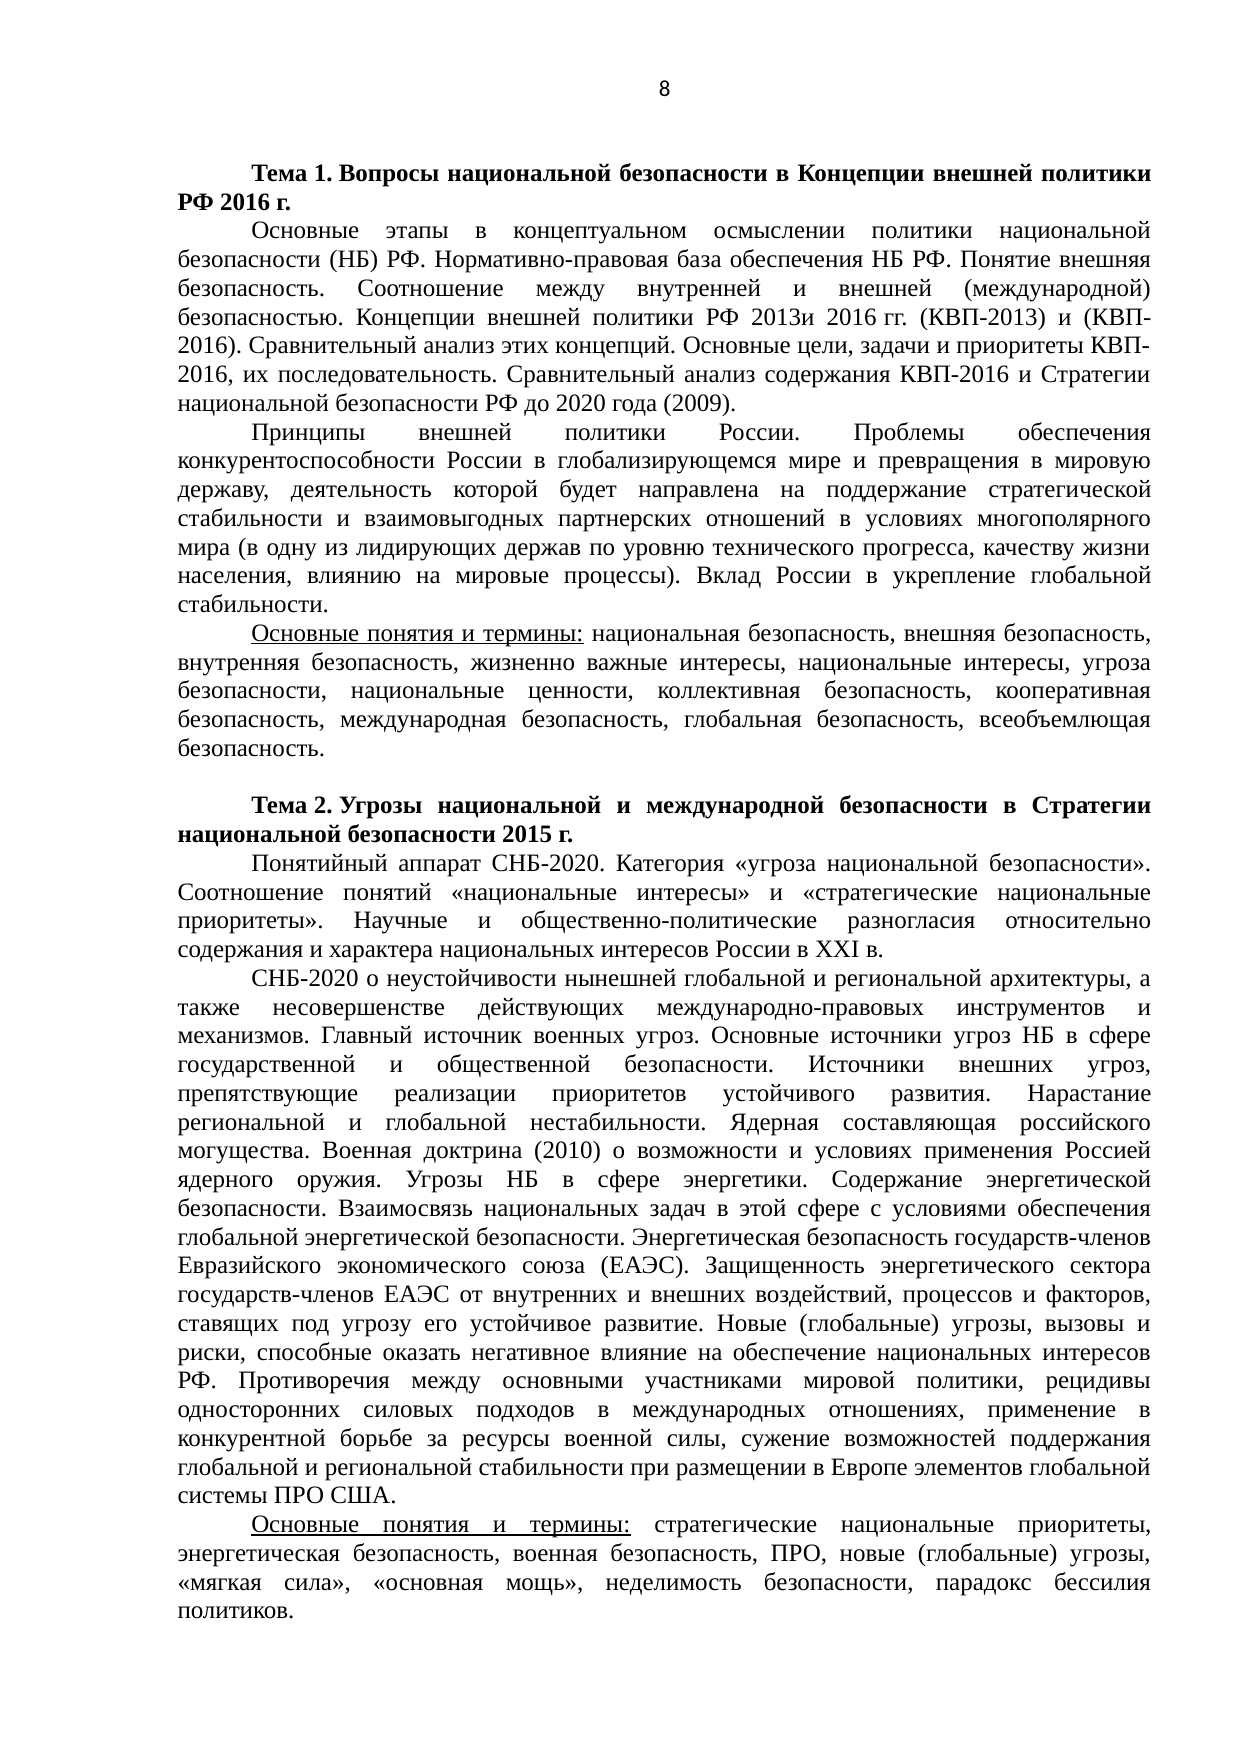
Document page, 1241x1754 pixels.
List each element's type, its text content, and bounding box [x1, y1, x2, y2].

text Основные понятия и термины: национальная безопасность, внешняя безопасность, внутренняя безопасность, жизненно важные интересы, национальные интересы, угроза безопасности, национальные ценности, коллективная безопасность, кооперативная безопасность, международная безопасность, глобальная безопасность, всеобъемлющая безопасность. [177, 618, 1152, 762]
text Основные понятия и термины: стратегические национальные приоритеты, энергетическая безопасность, военная безопасность, ПРО, новые (глобальные) угрозы, «мягкая сила», «основная мощь», неделимость безопасности, парадокс бессилия политиков. [177, 1509, 1152, 1624]
text СНБ-2020 о неустойчивости нынешней глобальной и региональной архитектуры, а также несовершенстве действующих международно-правовых инструментов и механизмов. Главный источник военных угроз. Основные источники угроз НБ в сфере государственной и общественной безопасности. Источники внешних угроз, препятствующие реализации приоритетов устойчивого развития. Нарастание региональной и глобальной нестабильности. Ядерная составляющая российского могущества. Военная доктрина (2010) о возможности и условиях применения Россией ядерного оружия. Угрозы НБ в сфере энергетики. Содержание энергетической безопасности. Взаимосвязь национальных задач в этой сфере с условиями обеспечения глобальной энергетической безопасности. Энергетическая безопасность государств-членов Евразийского экономического союза (ЕАЭС). Защищенность энергетического сектора государств-членов ЕАЭС от внутренних и внешних воздействий, процессов и факторов, ставящих под угрозу его устойчивое развитие. Новые (глобальные) угрозы, вызовы и риски, способные оказать негативное влияние на обеспечение национальных интересов РФ. Противоречия между основными участниками мировой политики, рецидивы односторонних силовых подходов в международных отношениях, применение в конкурентной борьбе за ресурсы военной силы, сужение возможностей поддержания глобальной и региональной стабильности при размещении в Европе элементов глобальной системы ПРО США. [177, 963, 1152, 1509]
text Понятийный аппарат СНБ-2020. Категория «угроза национальной безопасности». Соотношение понятий «национальные интересы» и «стратегические национальные приоритеты». Научные и общественно-политические разногласия относительно содержания и характера национальных интересов России в XXI в. [177, 848, 1152, 963]
text Основные этапы в концептуальном осмыслении политики национальной безопасности (НБ) РФ. Нормативно-правовая база обеспечения НБ РФ. Понятие внешняя безопасность. Соотношение между внутренней и внешней (международной) безопасностью. Концепции внешней политики РФ 2013и 2016 гг. (КВП-2013) и (КВП-2016). Сравнительный анализ этих концепций. Основные цели, задачи и приоритеты КВП-2016, их последовательность. Сравнительный анализ содержания КВП-2016 и Стратегии национальной безопасности РФ до 2020 года (2009). [177, 215, 1152, 417]
text Тема 1. Вопросы национальной безопасности в Концепции внешней политики РФ 2016 г. [177, 158, 1152, 215]
text Принципы внешней политики России. Проблемы обеспечения конкурентоспособности России в глобализирующемся мире и превращения в мировую державу, деятельность которой будет направлена на поддержание стратегической стабильности и взаимовыгодных партнерских отношений в условиях многополярного мира (в одну из лидирующих держав по уровню технического прогресса, качеству жизни населения, влиянию на мировые процессы). Вклад России в укрепление глобальной стабильности. [177, 417, 1152, 618]
text Тема 2. Угрозы национальной и международной безопасности в Стратегии национальной безопасности 2015 г. [177, 790, 1152, 848]
